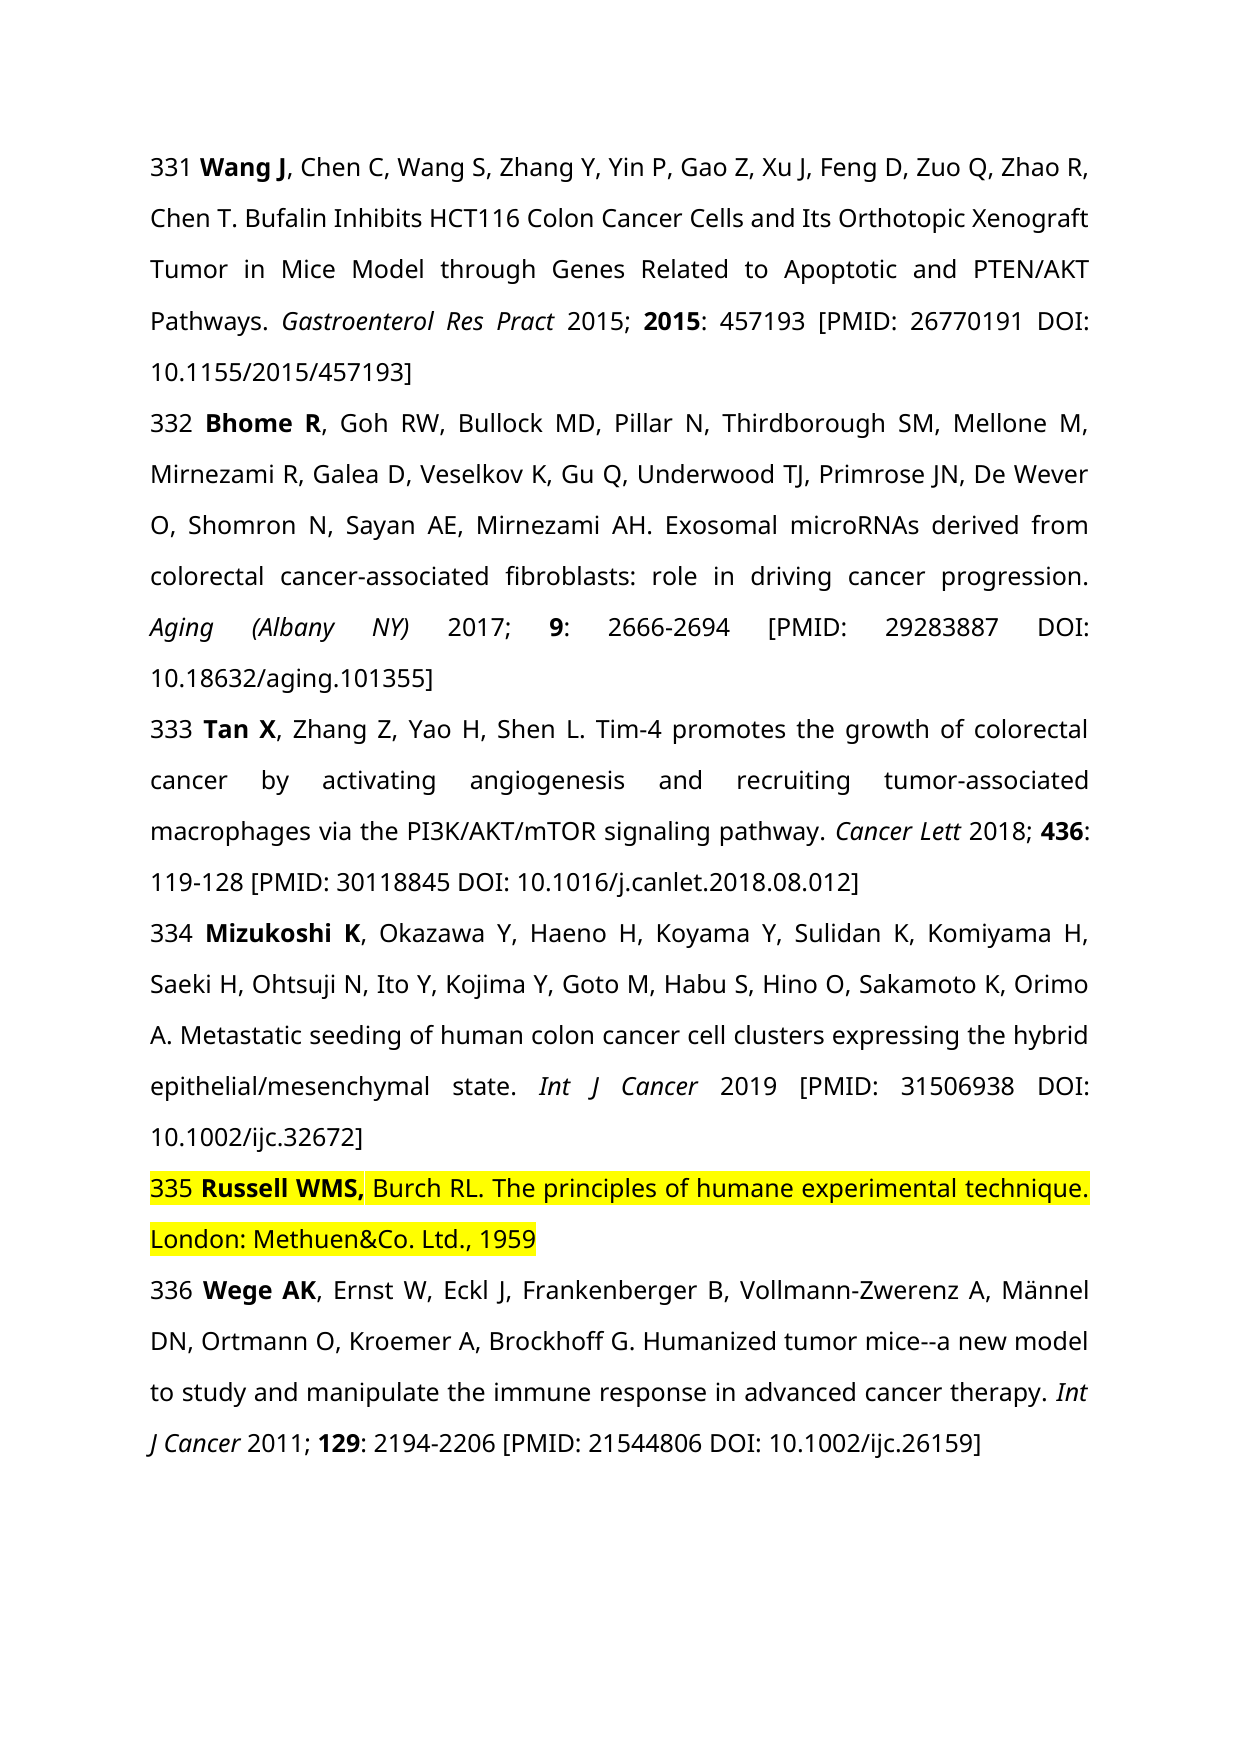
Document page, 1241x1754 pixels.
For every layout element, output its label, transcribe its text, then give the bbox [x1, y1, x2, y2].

text 331 Wang J, Chen C, Wang S, Zhang Y, Yin P, Gao Z, Xu J, Feng D, Zuo Q, Zhao R, Chen T. Bufalin Inhibits HCT116 Colon Cancer Cells and Its Orthotopic Xenograft Tumor in Mice Model through Genes Related to Apoptotic and PTEN/AKT Pathways. Gastroenterol Res Pract 2015; 2015: 457193 [PMID: 26770191 DOI: 10.1155/2015/457193] [150, 150, 1090, 388]
text 335 Russell WMS, Burch RL. The principles of humane experimental technique. London: Methuen&Co. Ltd., 1959 [150, 1171, 1090, 1256]
text 332 Bhome R, Goh RW, Bullock MD, Pillar N, Thirdborough SM, Mellone M, Mirnezami R, Galea D, Veselkov K, Gu Q, Underwood TJ, Primrose JN, De Wever O, Shomron N, Sayan AE, Mirnezami AH. Exosomal microRNAs derived from colorectal cancer-associated fibroblasts: role in driving cancer progression. Aging (Albany NY) 2017; 9: 2666-2694 [PMID: 29283887 DOI: 10.18632/aging.101355] [150, 405, 1090, 694]
text 333 Tan X, Zhang Z, Yao H, Shen L. Tim-4 promotes the growth of colorectal cancer by activating angiogenesis and recruiting tumor-associated macrophages via the PI3K/AKT/mTOR signaling pathway. Cancer Lett 2018; 436: 119-128 [PMID: 30118845 DOI: 10.1016/j.canlet.2018.08.012] [150, 711, 1090, 899]
text 336 Wege AK, Ernst W, Eckl J, Frankenberger B, Vollmann-Zwerenz A, Männel DN, Ortmann O, Kroemer A, Brockhoff G. Humanized tumor mice--a new model to study and manipulate the immune response in advanced cancer therapy. Int J Cancer 2011; 129: 2194-2206 [PMID: 21544806 DOI: 10.1002/ijc.26159] [150, 1273, 1090, 1460]
text 334 Mizukoshi K, Okazawa Y, Haeno H, Koyama Y, Sulidan K, Komiyama H, Saeki H, Ohtsuji N, Ito Y, Kojima Y, Goto M, Habu S, Hino O, Sakamoto K, Orimo A. Metastatic seeding of human colon cancer cell clusters expressing the hybrid epithelial/mesenchymal state. Int J Cancer 2019 [PMID: 31506938 DOI: 10.1002/ijc.32672] [150, 916, 1090, 1154]
